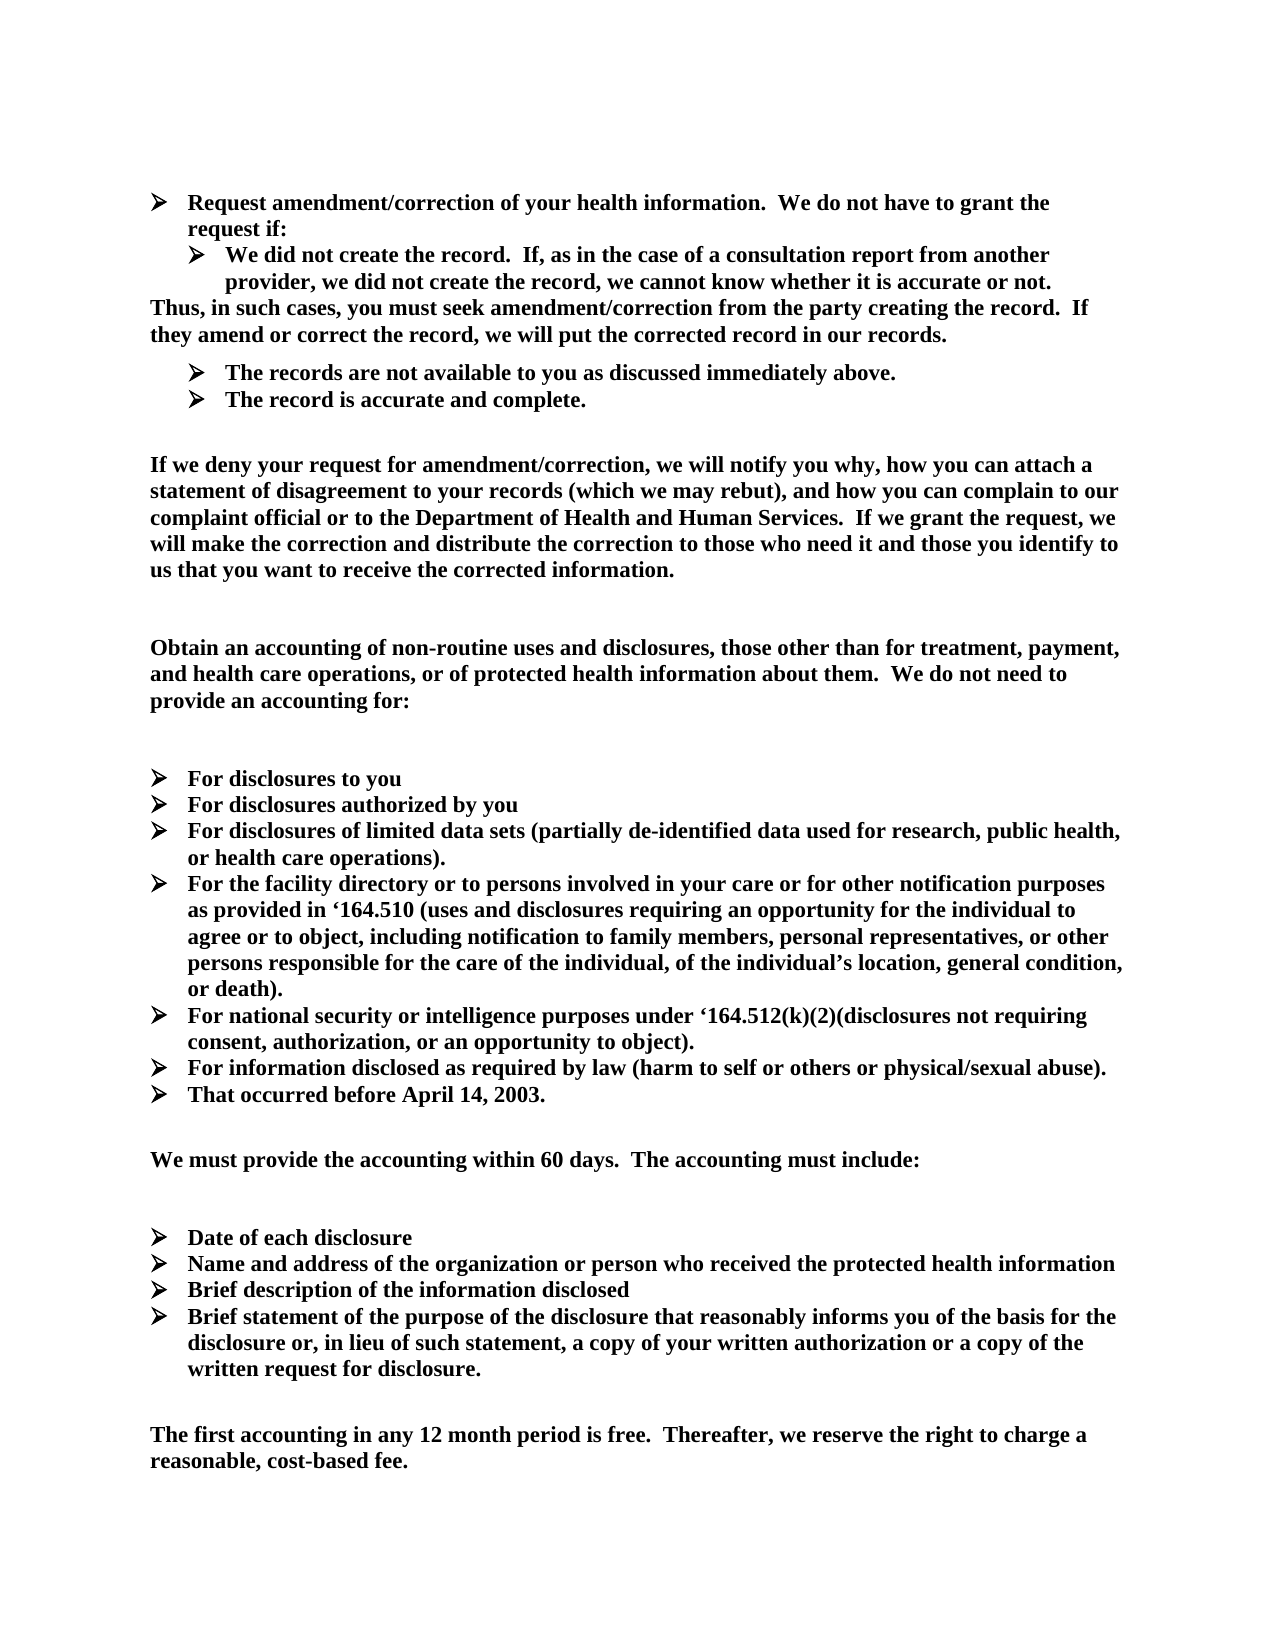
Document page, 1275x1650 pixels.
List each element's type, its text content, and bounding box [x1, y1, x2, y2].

list Brief description of the information disclosed [150, 1276, 1125, 1303]
list For disclosures authorized by you [150, 791, 1125, 817]
list For the facility directory or to persons involved in your care or for other notification purposes as provided in ‘164.510 (uses and disclosures requiring an opportunity for the individual to agree or to object, including notification to family members, personal representatives, or other persons responsible for the care of the individual, of the individual’s location, general condition, or death). [150, 870, 1125, 1002]
list Date of each disclosure [150, 1224, 1125, 1250]
text Obtain an accounting of non-routine uses and disclosures, those other than for treatment, payment, and health care operations, or of protected health information about them. We do not need to provide an accounting for: [150, 634, 1125, 713]
list For disclosures to you [150, 764, 1125, 791]
text Thus, in such cases, you must seek amendment/correction from the party creating the record. If they amend or correct the record, we will put the corrected record in our records. [150, 294, 1125, 347]
text If we deny your request for amendment/correction, we will notify you why, how you can attach a statement of disagreement to your records (which we may rebut), and how you can complain to our complaint official or to the Department of Health and Human Services. If we grant the request, we will make the correction and distribute the correction to those who need it and those you identify to us that you want to receive the corrected information. [150, 451, 1125, 583]
list For national security or intelligence purposes under ‘164.512(k)(2)(disclosures not requiring consent, authorization, or an opportunity to object). [150, 1002, 1125, 1054]
list The record is accurate and complete. [187, 386, 1125, 412]
list For disclosures of limited data sets (partially de-identified data used for research, public health, or health care operations). [150, 817, 1125, 870]
text The first accounting in any 12 month period is free. Thereafter, we reserve the right to charge a reasonable, cost-based fee. [150, 1421, 1125, 1473]
list Name and address of the organization or person who received the protected health information [150, 1250, 1125, 1276]
list For information disclosed as required by law (harm to self or others or physical/sexual abuse). [150, 1054, 1125, 1081]
list We did not create the record. If, as in the case of a consultation report from another provider, we did not create the record, we cannot know whether it is accurate or not. [187, 242, 1125, 294]
list The records are not available to you as discussed immediately above. [187, 359, 1125, 386]
list That occurred before April 14, 2003. [150, 1081, 1125, 1107]
list Brief statement of the purpose of the disclosure that reasonably informs you of the basis for the disclosure or, in lieu of such statement, a copy of your written authorization or a copy of the written request for disclosure. [150, 1303, 1125, 1382]
text We must provide the accounting within 60 days. The accounting must include: [150, 1146, 1125, 1172]
list Request amendment/correction of your health information. We do not have to grant the request if: [150, 189, 1125, 242]
